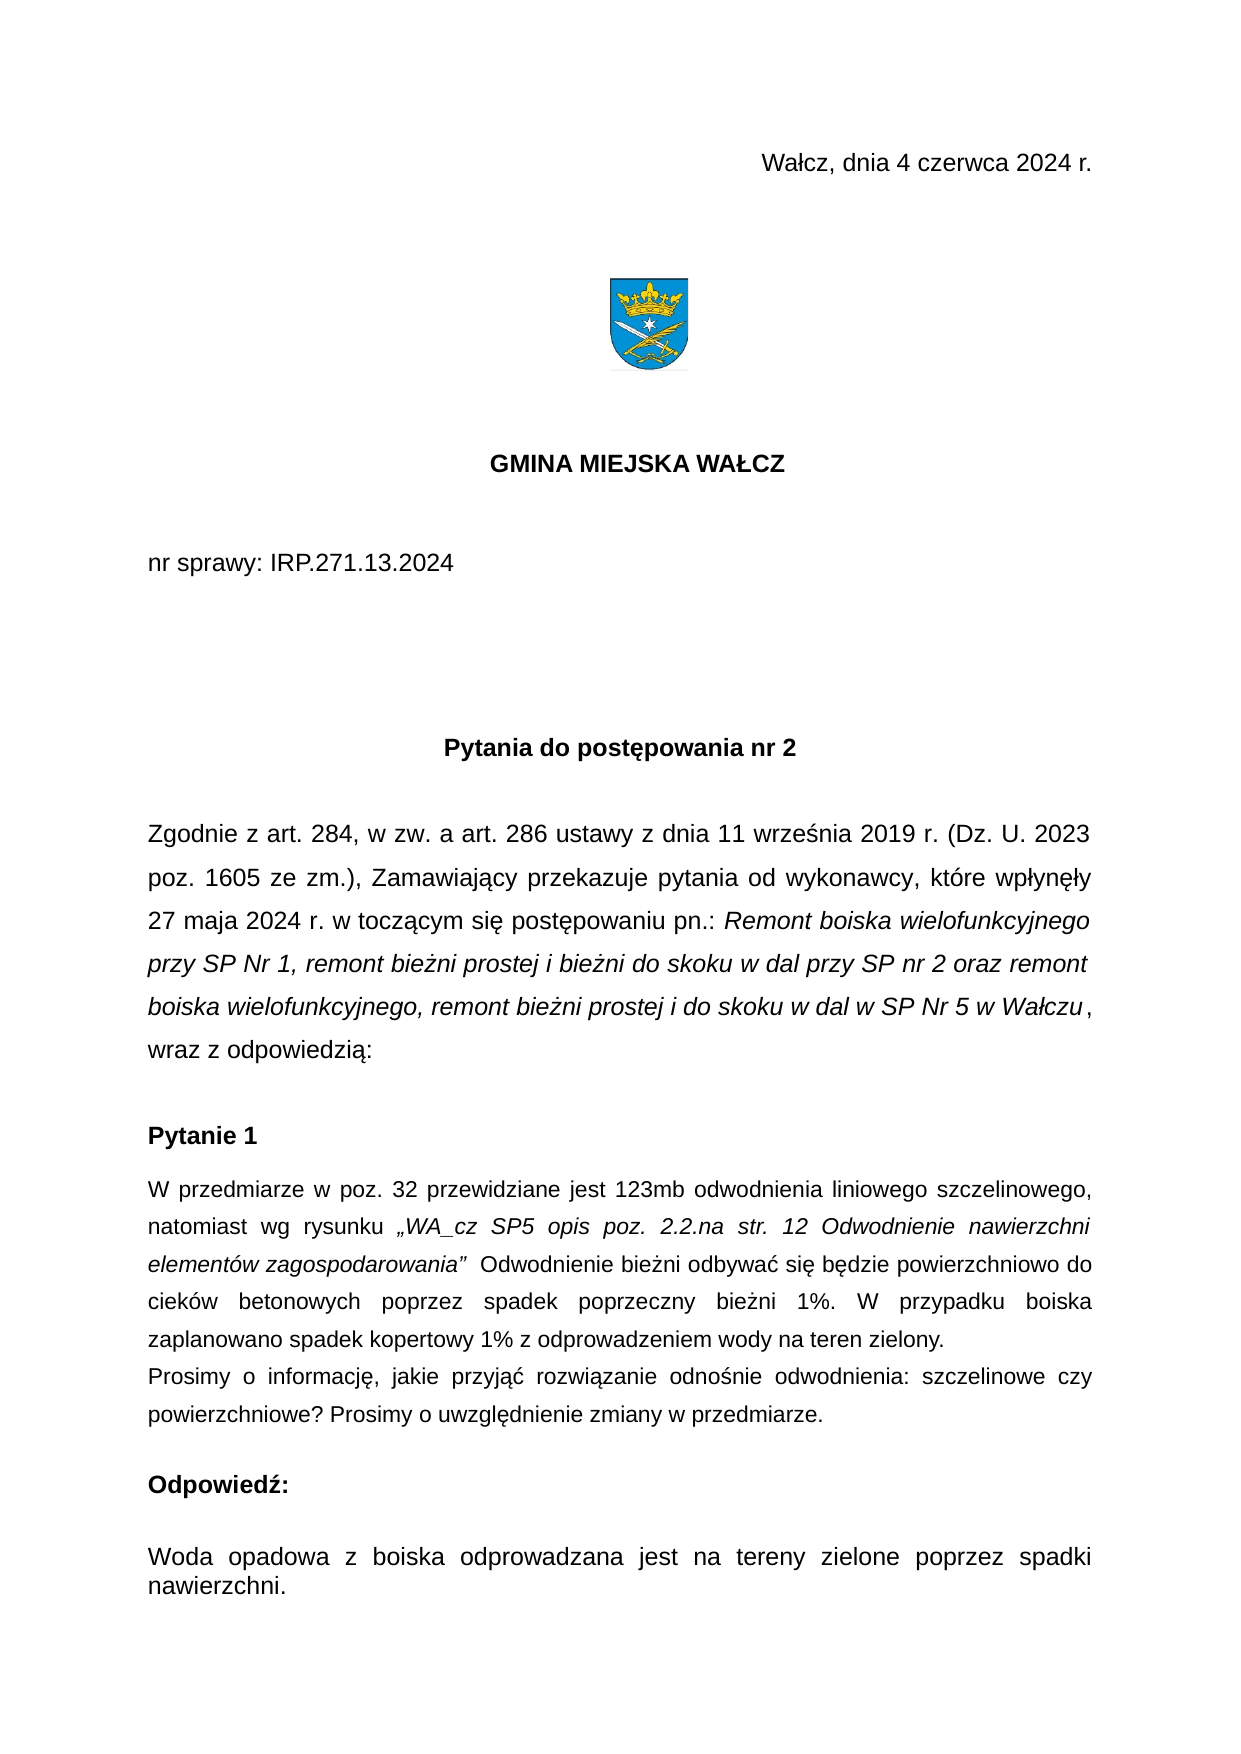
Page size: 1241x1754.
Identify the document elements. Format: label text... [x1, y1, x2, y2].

text Prosimy o informację, jakie przyjąć rozwiązanie odnośnie odwodnienia: szczelinowe czy powierzchniowe? Prosimy o uwzględnienie zmiany w przedmiarze. [148, 1352, 1093, 1427]
text Pytania do postępowania nr 2 [148, 733, 1093, 762]
text nr sprawy: IRP.271.13.2024 [148, 548, 1093, 577]
text GMINA MIEJSKA WAŁCZ [148, 449, 1093, 478]
text Zgodnie z art. 284, w zw. a art. 286 ustawy z dnia 11 września 2019 r. (Dz. U. 2023 poz. 1605 ze zm.), Zamawiający przekazuje pytania od wykonawcy, które wpłynęły 27 maja 2024 r. w toczącym się postępowaniu pn.: Remont boiska wielofunkcyjnego przy SP Nr 1, remont bieżni prostej i bieżni do skoku w dal przy SP nr 2 oraz remont boiska wielofunkcyjnego, remont bieżni prostej i do skoku w dal w SP Nr 5 w Wałczu, wraz z odpowiedzią: [148, 819, 1093, 1064]
text W przedmiarze w poz. 32 przewidziane jest 123mb odwodnienia liniowego szczelinowego, natomiast wg rysunku „WA_cz SP5 opis poz. 2.2.na str. 12 Odwodnienie nawierzchni elementów zagospodarowania” Odwodnienie bieżni odbywać się będzie powierzchniowo do cieków betonowych poprzez spadek poprzeczny bieżni 1%. W przypadku boiska zaplanowano spadek kopertowy 1% z odprowadzeniem wody na teren zielony. [148, 1164, 1093, 1352]
text Odpowiedź: [148, 1470, 1093, 1499]
text Wałcz, dnia 4 czerwca 2024 r. [148, 148, 1093, 176]
picture [609, 278, 689, 371]
text Pytanie 1 [148, 1121, 1093, 1150]
picture [644, 318, 655, 331]
text Woda opadowa z boiska odprowadzana jest na tereny zielone poprzez spadki nawierzchni. [148, 1542, 1093, 1600]
picture [617, 278, 682, 317]
